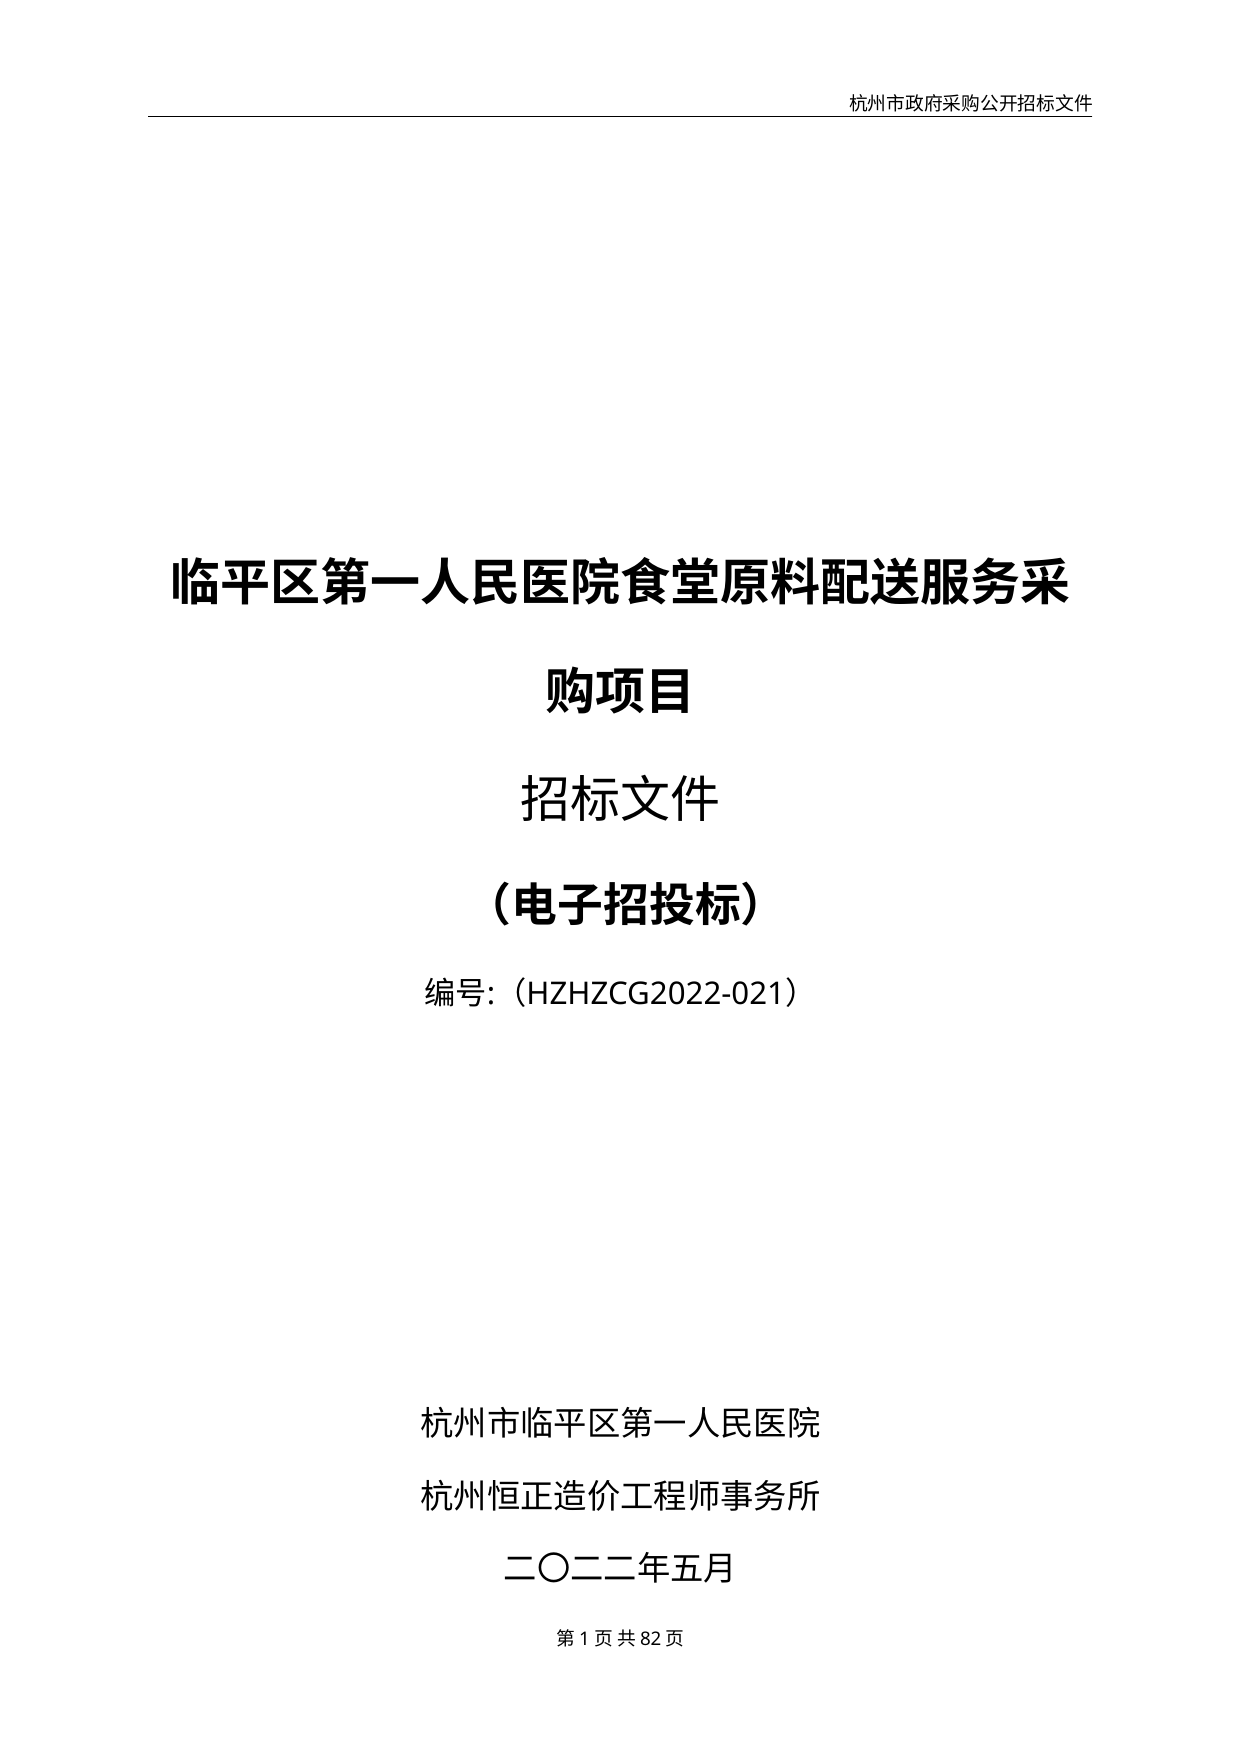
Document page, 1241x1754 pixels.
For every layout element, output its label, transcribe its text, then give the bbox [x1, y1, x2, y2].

text 临平区第一人民医院食堂原料配送服务采购项目 [148, 543, 1092, 724]
text 招标文件 [148, 760, 1092, 832]
text 杭州恒正造价工程师事务所 [148, 1469, 1092, 1518]
text （电子招投标） [148, 868, 1092, 935]
text 编号:（HZHZCG2022-021） [148, 968, 1092, 1013]
text 二〇二二年五月 [148, 1542, 1092, 1590]
text 杭州市临平区第一人民医院 [148, 1397, 1092, 1445]
